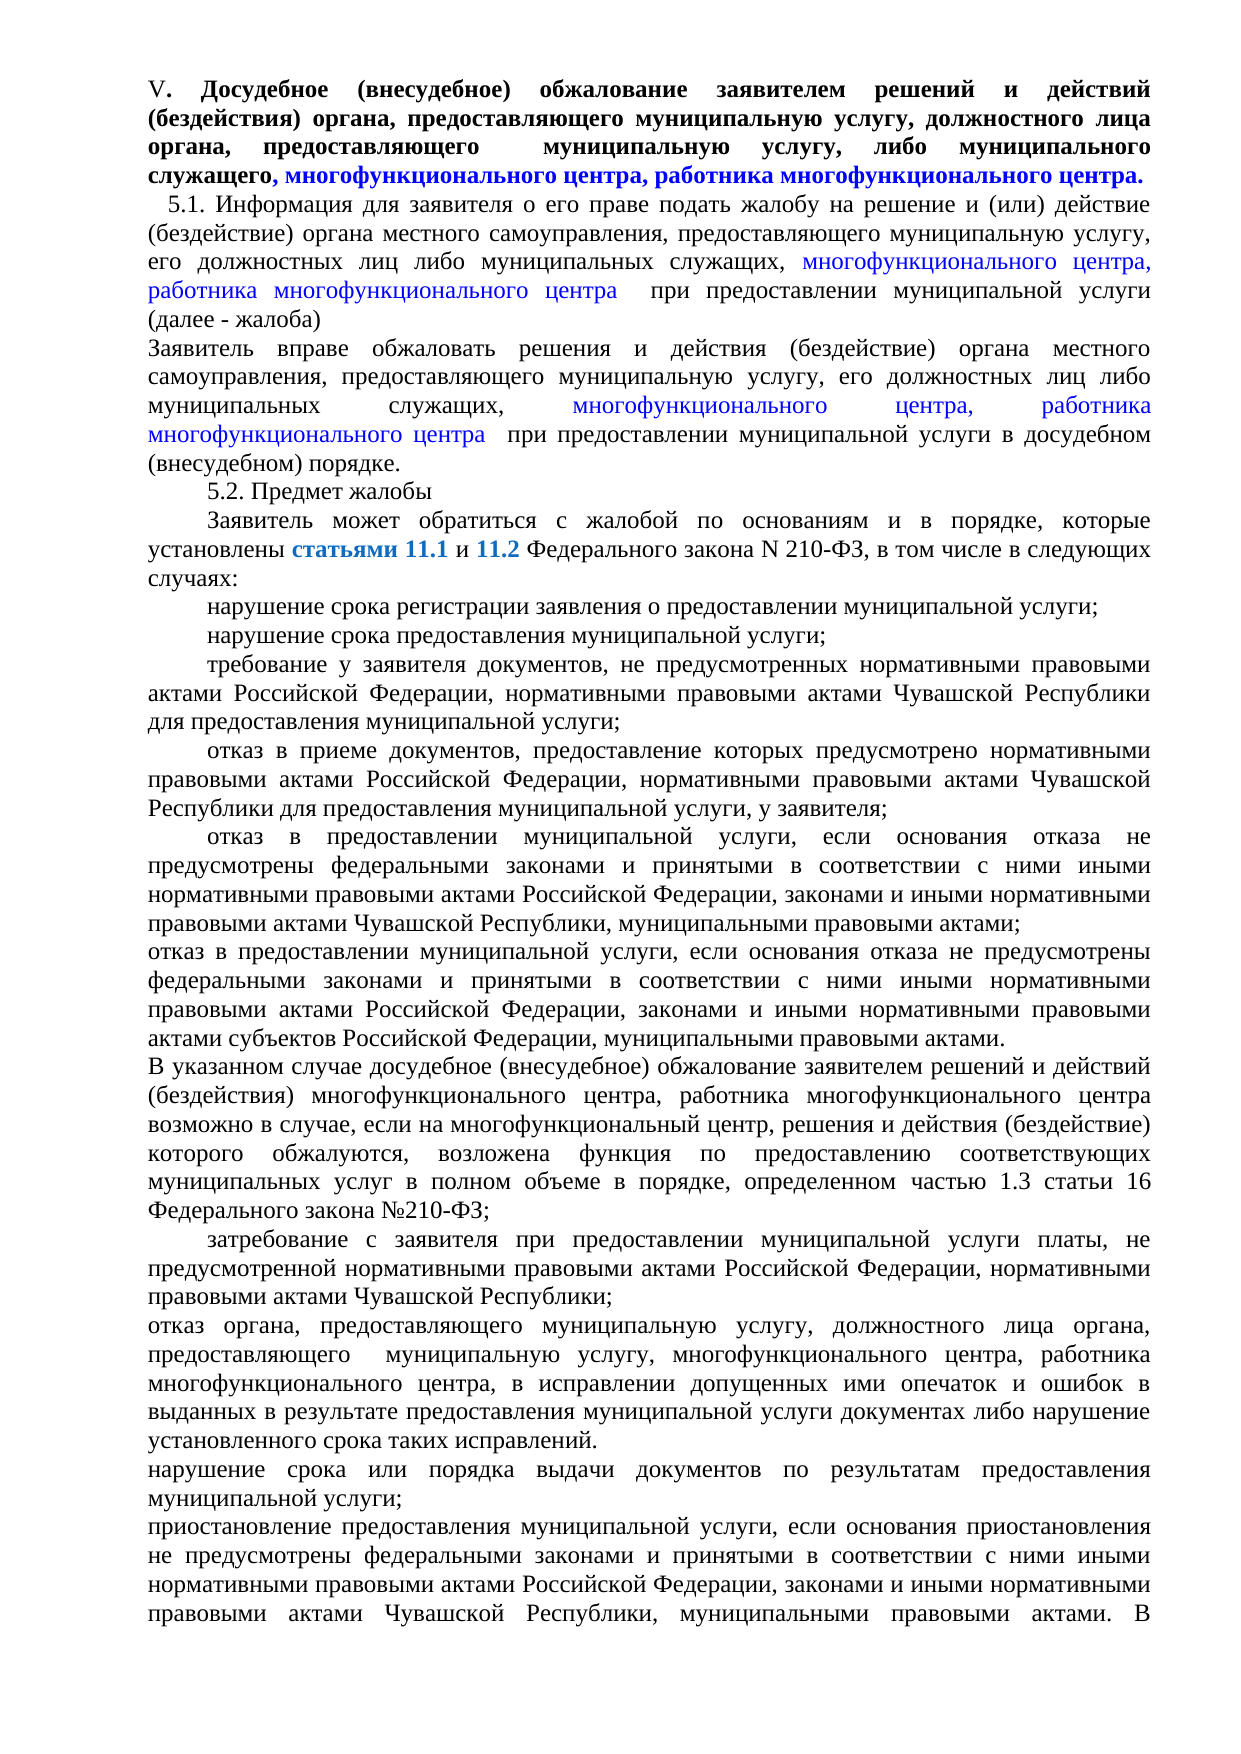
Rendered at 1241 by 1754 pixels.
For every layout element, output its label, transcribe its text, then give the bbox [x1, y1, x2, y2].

text отказ в предоставлении муниципальной услуги, если основания отказа не предусмотрены федеральными законами и принятыми в соответствии с ними иными нормативными правовыми актами Российской Федерации, законами и иными нормативными правовыми актами субъектов Российской Федерации, муниципальными правовыми актами. [148, 936, 1152, 1051]
text Заявитель может обратиться с жалобой по основаниям и в порядке, которые установлены статьями 11.1 и 11.2 Федерального закона N 210-ФЗ, в том числе в следующих случаях: [148, 505, 1152, 591]
text Заявитель вправе обжаловать решения и действия (бездействие) органа местного самоуправления, предоставляющего муниципальную услугу, его должностных лиц либо муниципальных служащих, многофункционального центра, работника многофункционального центра при предоставлении муниципальной услуги в досудебном (внесудебном) порядке. [148, 333, 1152, 476]
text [148, 1511, 1152, 1626]
text требование у заявителя документов, не предусмотренных нормативными правовыми актами Российской Федерации, нормативными правовыми актами Чувашской Республики для предоставления муниципальной услуги; [148, 649, 1152, 735]
text отказ в предоставлении муниципальной услуги, если основания отказа не предусмотрены федеральными законами и принятыми в соответствии с ними иными нормативными правовыми актами Российской Федерации, законами и иными нормативными правовыми актами Чувашской Республики, муниципальными правовыми актами; [148, 821, 1152, 936]
text V. Досудебное (внесудебное) обжалование заявителем решений и действий (бездействия) органа, предоставляющего муниципальную услугу, должностного лица органа, предоставляющего муниципальную услугу, либо муниципального служащего, многофункционального центра, работника многофункционального центра. [148, 74, 1152, 189]
text затребование с заявителя при предоставлении муниципальной услуги платы, не предусмотренной нормативными правовыми актами Российской Федерации, нормативными правовыми актами Чувашской Республики; [148, 1224, 1152, 1310]
text 5.1. Информация для заявителя о его праве подать жалобу на решение и (или) действие (бездействие) органа местного самоуправления, предоставляющего муниципальную услугу, его должностных лиц либо муниципальных служащих, многофункционального центра, работника многофункционального центра при предоставлении муниципальной услуги (далее - жалоба) [148, 189, 1152, 333]
text нарушение срока регистрации заявления о предоставлении муниципальной услуги; [148, 591, 1152, 620]
text отказ в приеме документов, предоставление которых предусмотрено нормативными правовыми актами Российской Федерации, нормативными правовыми актами Чувашской Республики для предоставления муниципальной услуги, у заявителя; [148, 735, 1152, 821]
text нарушение срока или порядка выдачи документов по результатам предоставления муниципальной услуги; [148, 1454, 1152, 1511]
text отказ органа, предоставляющего муниципальную услугу, должностного лица органа, предоставляющего муниципальную услугу, многофункционального центра, работника многофункционального центра, в исправлении допущенных ими опечаток и ошибок в выданных в результате предоставления муниципальной услуги документах либо нарушение установленного срока таких исправлений. [148, 1310, 1152, 1454]
text В указанном случае досудебное (внесудебное) обжалование заявителем решений и действий (бездействия) многофункционального центра, работника многофункционального центра возможно в случае, если на многофункциональный центр, решения и действия (бездействие) которого обжалуются, возложена функция по предоставлению соответствующих муниципальных услуг в полном объеме в порядке, определенном частью 1.3 статьи 16 Федерального закона №210-ФЗ; [148, 1051, 1152, 1224]
text 5.2. Предмет жалобы [148, 476, 1152, 505]
text нарушение срока предоставления муниципальной услуги; [148, 620, 1152, 649]
